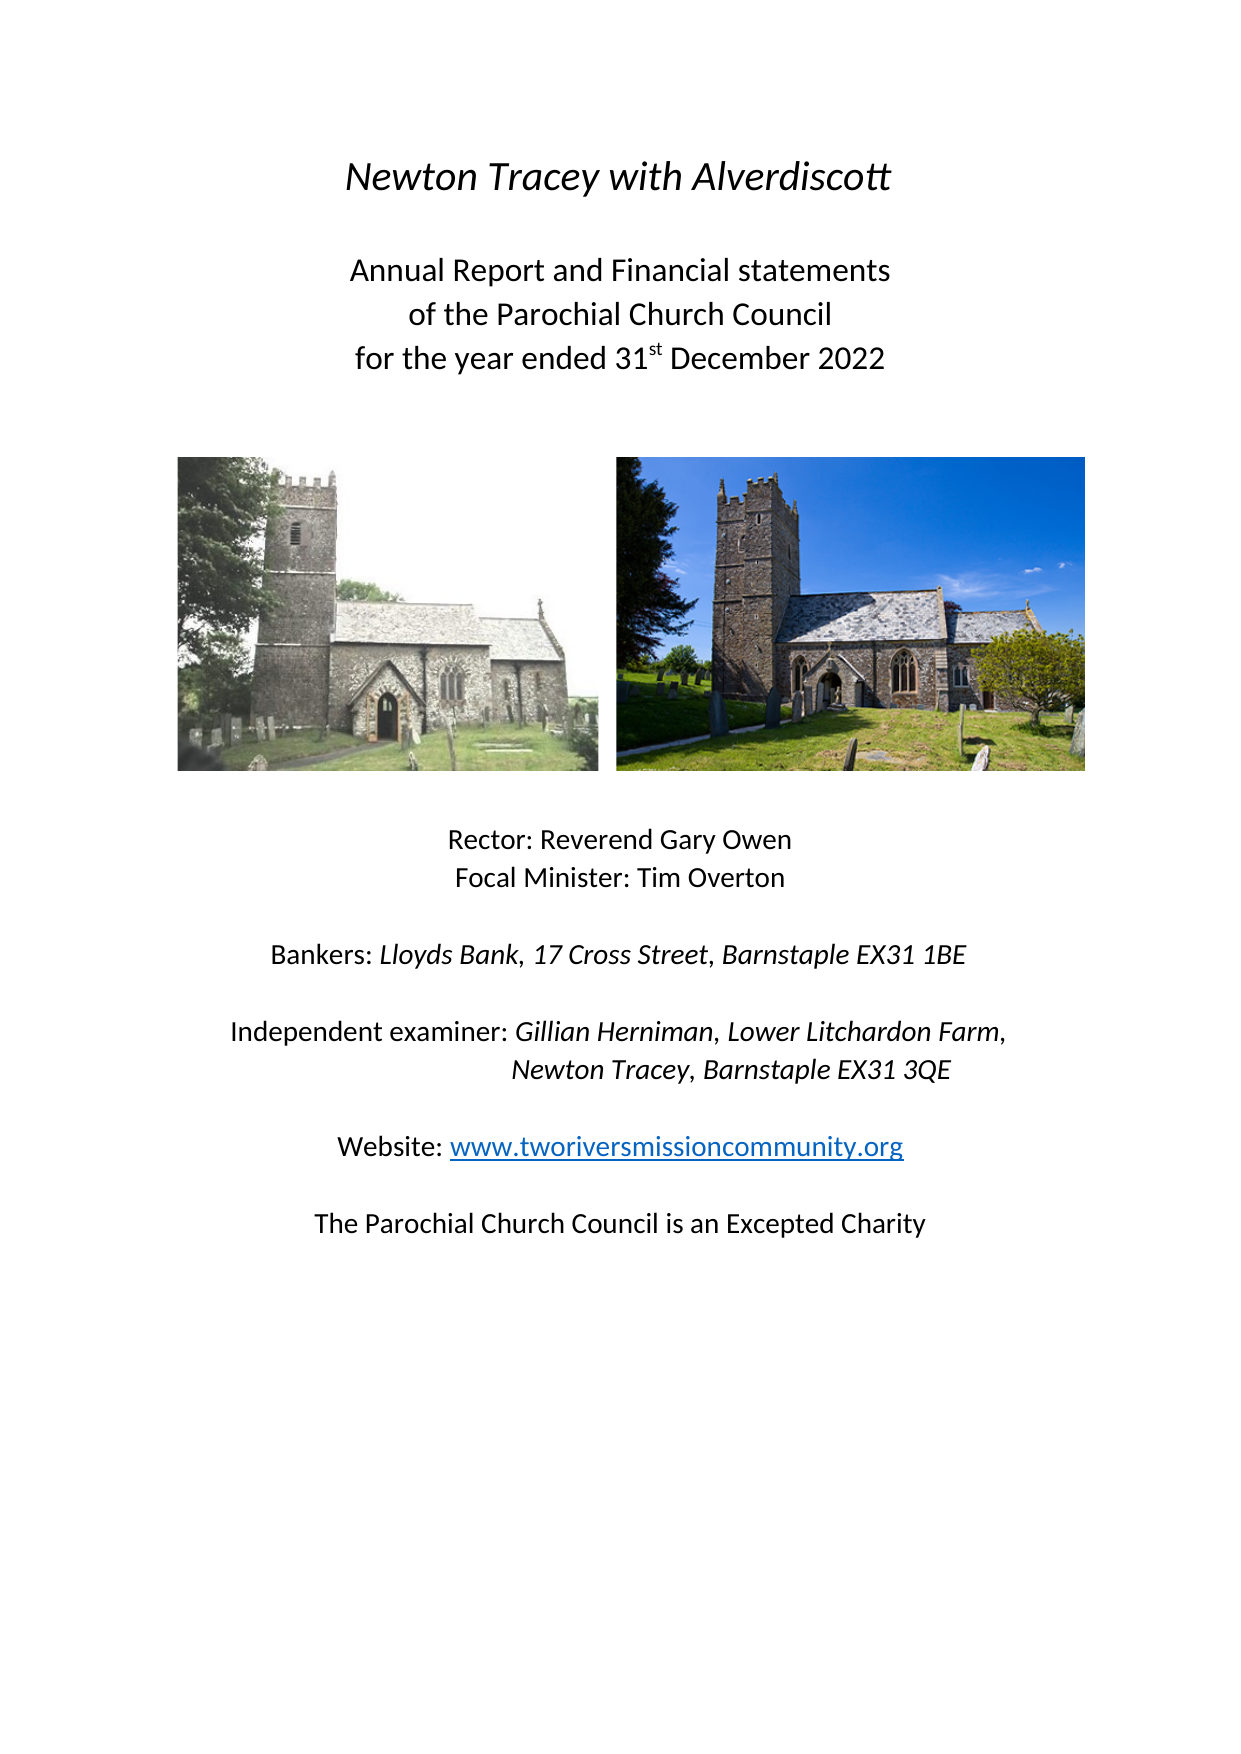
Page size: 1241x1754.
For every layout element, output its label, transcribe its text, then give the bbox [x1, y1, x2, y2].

table_header [605, 458, 1090, 782]
text Focal Minister: Tim Overton [150, 859, 1090, 895]
picture [616, 457, 1085, 771]
table_header [166, 458, 605, 782]
text Newton Tracey with Alverdiscott [150, 150, 1090, 201]
text Annual Report and Financial statements [150, 249, 1090, 289]
text Bankers: Lloyds Bank, 17 Cross Street, Barnstaple EX31 1BE [150, 936, 1090, 972]
text Rector: Reverend Gary Owen [150, 821, 1090, 856]
text Website: www.tworiversmissioncommunity.org [150, 1128, 1090, 1164]
text Newton Tracey, Barnstaple EX31 3QE [300, 1051, 1090, 1087]
text of the Parochial Church Council [150, 293, 1090, 333]
picture [177, 457, 599, 771]
text The Parochial Church Council is an Excepted Charity [150, 1205, 1090, 1241]
text for the year ended 31st December 2022 [150, 337, 1090, 377]
text Independent examiner: Gillian Herniman, Lower Litchardon Farm, [150, 1013, 1090, 1048]
